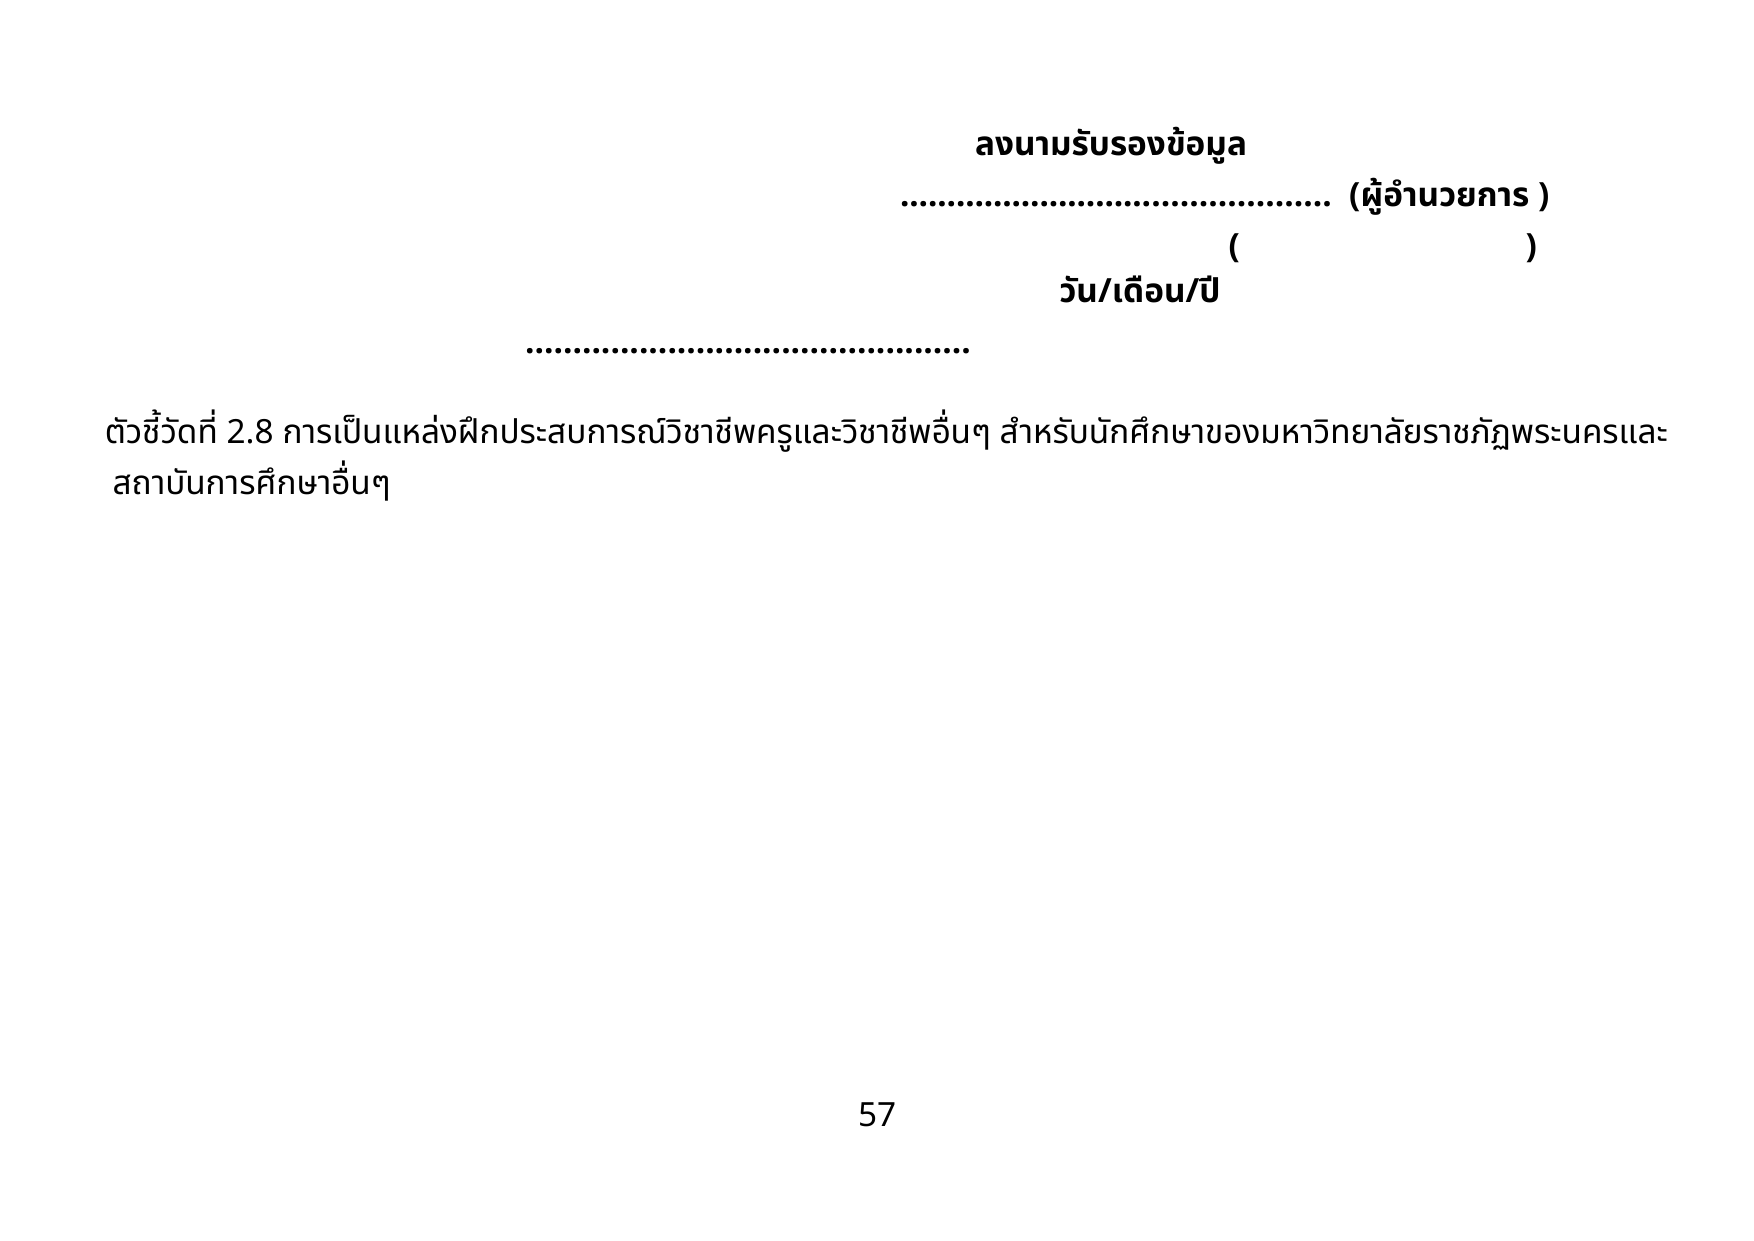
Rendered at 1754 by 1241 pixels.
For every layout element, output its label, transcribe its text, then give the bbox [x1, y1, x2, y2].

text ( ) [600, 221, 1679, 267]
text วัน/เดือน/ปี ............................................... [525, 267, 1679, 363]
text ตัวชี้วัดที่ 2.8 การเป็นแหล่งฝึกประสบการณ์วิชาชีพครูและวิชาชีพอื่นๆ สำหรับนักศึกษาของมหาวิทยาลัยราชภัฏพระนครและสถาบันการศึกษาอื่นๆ [75, 408, 1679, 509]
text ลงนามรับรองข้อมูล ……………………….……………… (ผู้อำนวยการ ) [900, 120, 1679, 221]
